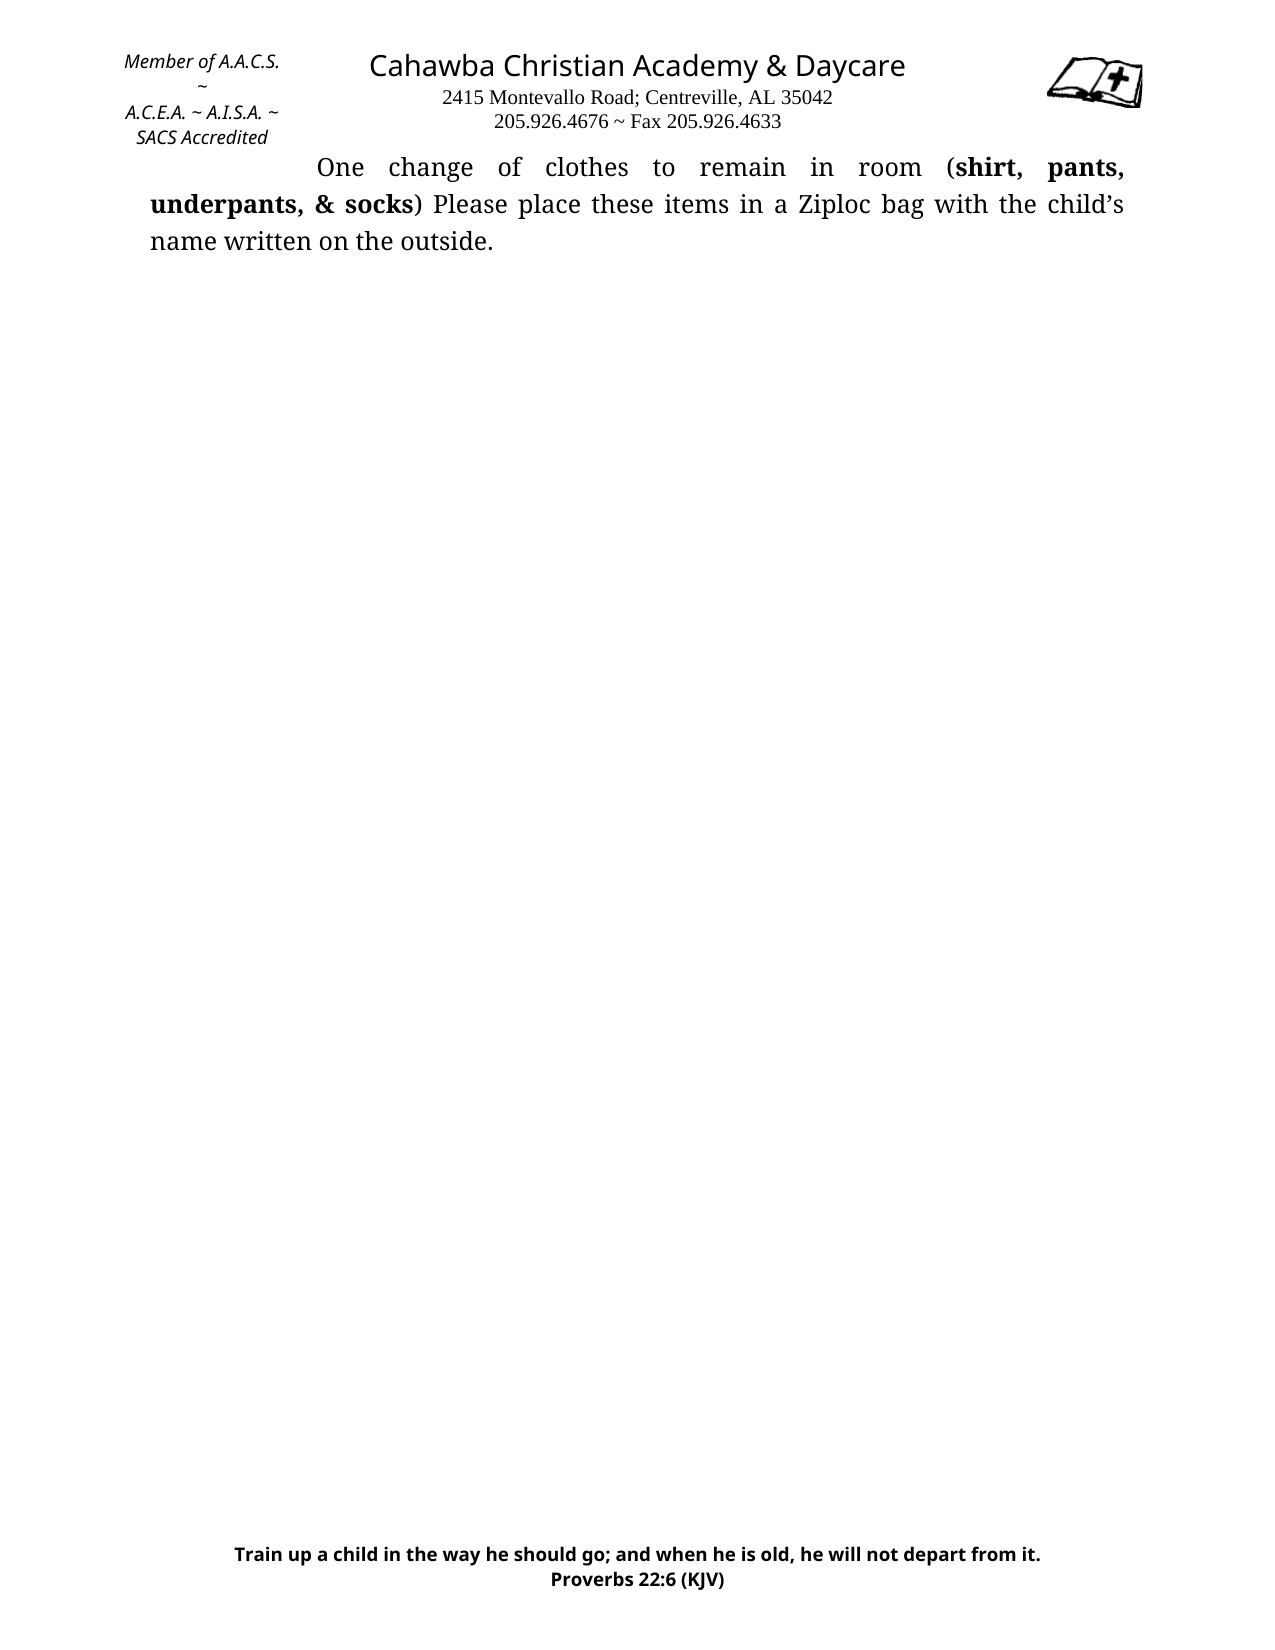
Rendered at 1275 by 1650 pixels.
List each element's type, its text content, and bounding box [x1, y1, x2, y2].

picture [1045, 56, 1142, 107]
text One change of clothes to remain in room (shirt, pants, underpants, & socks) Please place these items in a Ziploc bag with the child’s name written on the outside. [150, 150, 1125, 258]
